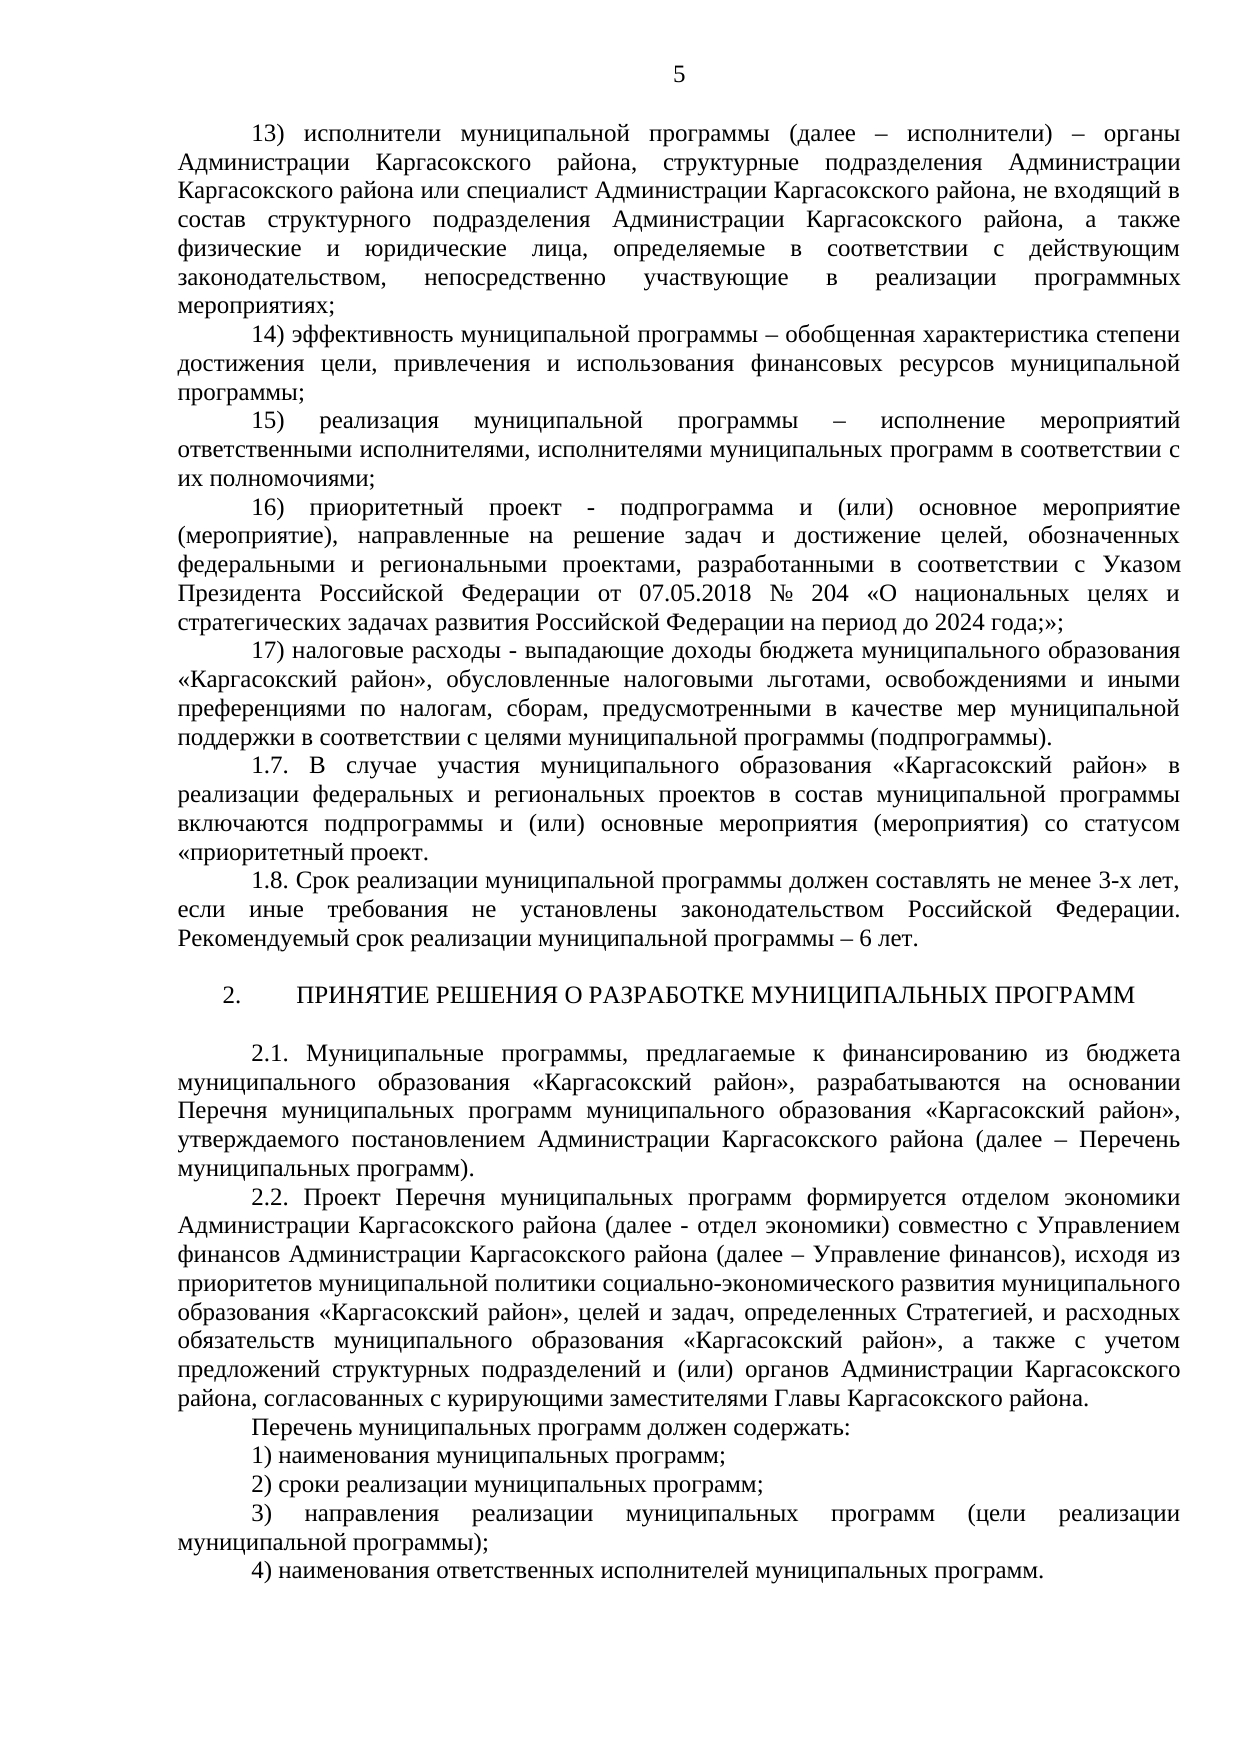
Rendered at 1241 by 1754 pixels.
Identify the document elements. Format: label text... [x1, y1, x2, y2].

text 17) налоговые расходы - выпадающие доходы бюджета муниципального образования «Каргасокский район», обусловленные налоговыми льготами, освобождениями и иными преференциями по налогам, сборам, предусмотренными в качестве мер муниципальной поддержки в соответствии с целями муниципальной программы (подпрограммы). [177, 636, 1181, 751]
subtitle ПРИНЯТИЕ РЕШЕНИЯ О РАЗРАБОТКЕ МУНИЦИПАЛЬНЫХ ПРОГРАММ [177, 981, 1181, 1009]
text Перечень муниципальных программ должен содержать: [177, 1412, 1181, 1441]
text 2.2. Проект Перечня муниципальных программ формируется отделом экономики Администрации Каргасокского района (далее - отдел экономики) совместно с Управлением финансов Администрации Каргасокского района (далее – Управление финансов), исходя из приоритетов муниципальной политики социально-экономического развития муниципального образования «Каргасокский район», целей и задач, определенных Стратегией, и расходных обязательств муниципального образования «Каргасокский район», а также с учетом предложений структурных подразделений и (или) органов Администрации Каргасокского района, согласованных с курирующими заместителями Главы Каргасокского района. [177, 1182, 1181, 1412]
text 1) наименования муниципальных программ; [177, 1441, 1181, 1469]
text 3) направления реализации муниципальных программ (цели реализации муниципальной программы); [177, 1498, 1181, 1556]
text 1.8. Срок реализации муниципальной программы должен составлять не менее 3-х лет, если иные требования не установлены законодательством Российской Федерации. Рекомендуемый срок реализации муниципальной программы – 6 лет. [177, 866, 1181, 952]
text 2) сроки реализации муниципальных программ; [177, 1469, 1181, 1498]
text 16) приоритетный проект - подпрограмма и (или) основное мероприятие (мероприятие), направленные на решение задач и достижение целей, обозначенных федеральными и региональными проектами, разработанными в соответствии с Указом Президента Российской Федерации от 07.05.2018 № 204 «О национальных целях и стратегических задачах развития Российской Федерации на период до 2024 года;»; [177, 492, 1181, 636]
text 2.1. Муниципальные программы, предлагаемые к финансированию из бюджета муниципального образования «Каргасокский район», разрабатываются на основании Перечня муниципальных программ муниципального образования «Каргасокский район», утверждаемого постановлением Администрации Каргасокского района (далее – Перечень муниципальных программ). [177, 1038, 1181, 1182]
text 13) исполнители муниципальной программы (далее – исполнители) – органы Администрации Каргасокского района, структурные подразделения Администрации Каргасокского района или специалист Администрации Каргасокского района, не входящий в состав структурного подразделения Администрации Каргасокского района, а также физические и юридические лица, определяемые в соответствии с действующим законодательством, непосредственно участвующие в реализации программных мероприятиях; [177, 118, 1181, 319]
text 15) реализация муниципальной программы – исполнение мероприятий ответственными исполнителями, исполнителями муниципальных программ в соответствии с их полномочиями; [177, 406, 1181, 492]
text 4) наименования ответственных исполнителей муниципальных программ. [177, 1556, 1181, 1584]
text 1.7. В случае участия муниципального образования «Каргасокский район» в реализации федеральных и региональных проектов в состав муниципальной программы включаются подпрограммы и (или) основные мероприятия (мероприятия) со статусом «приоритетный проект. [177, 751, 1181, 866]
text 14) эффективность муниципальной программы – обобщенная характеристика степени достижения цели, привлечения и использования финансовых ресурсов муниципальной программы; [177, 319, 1181, 406]
